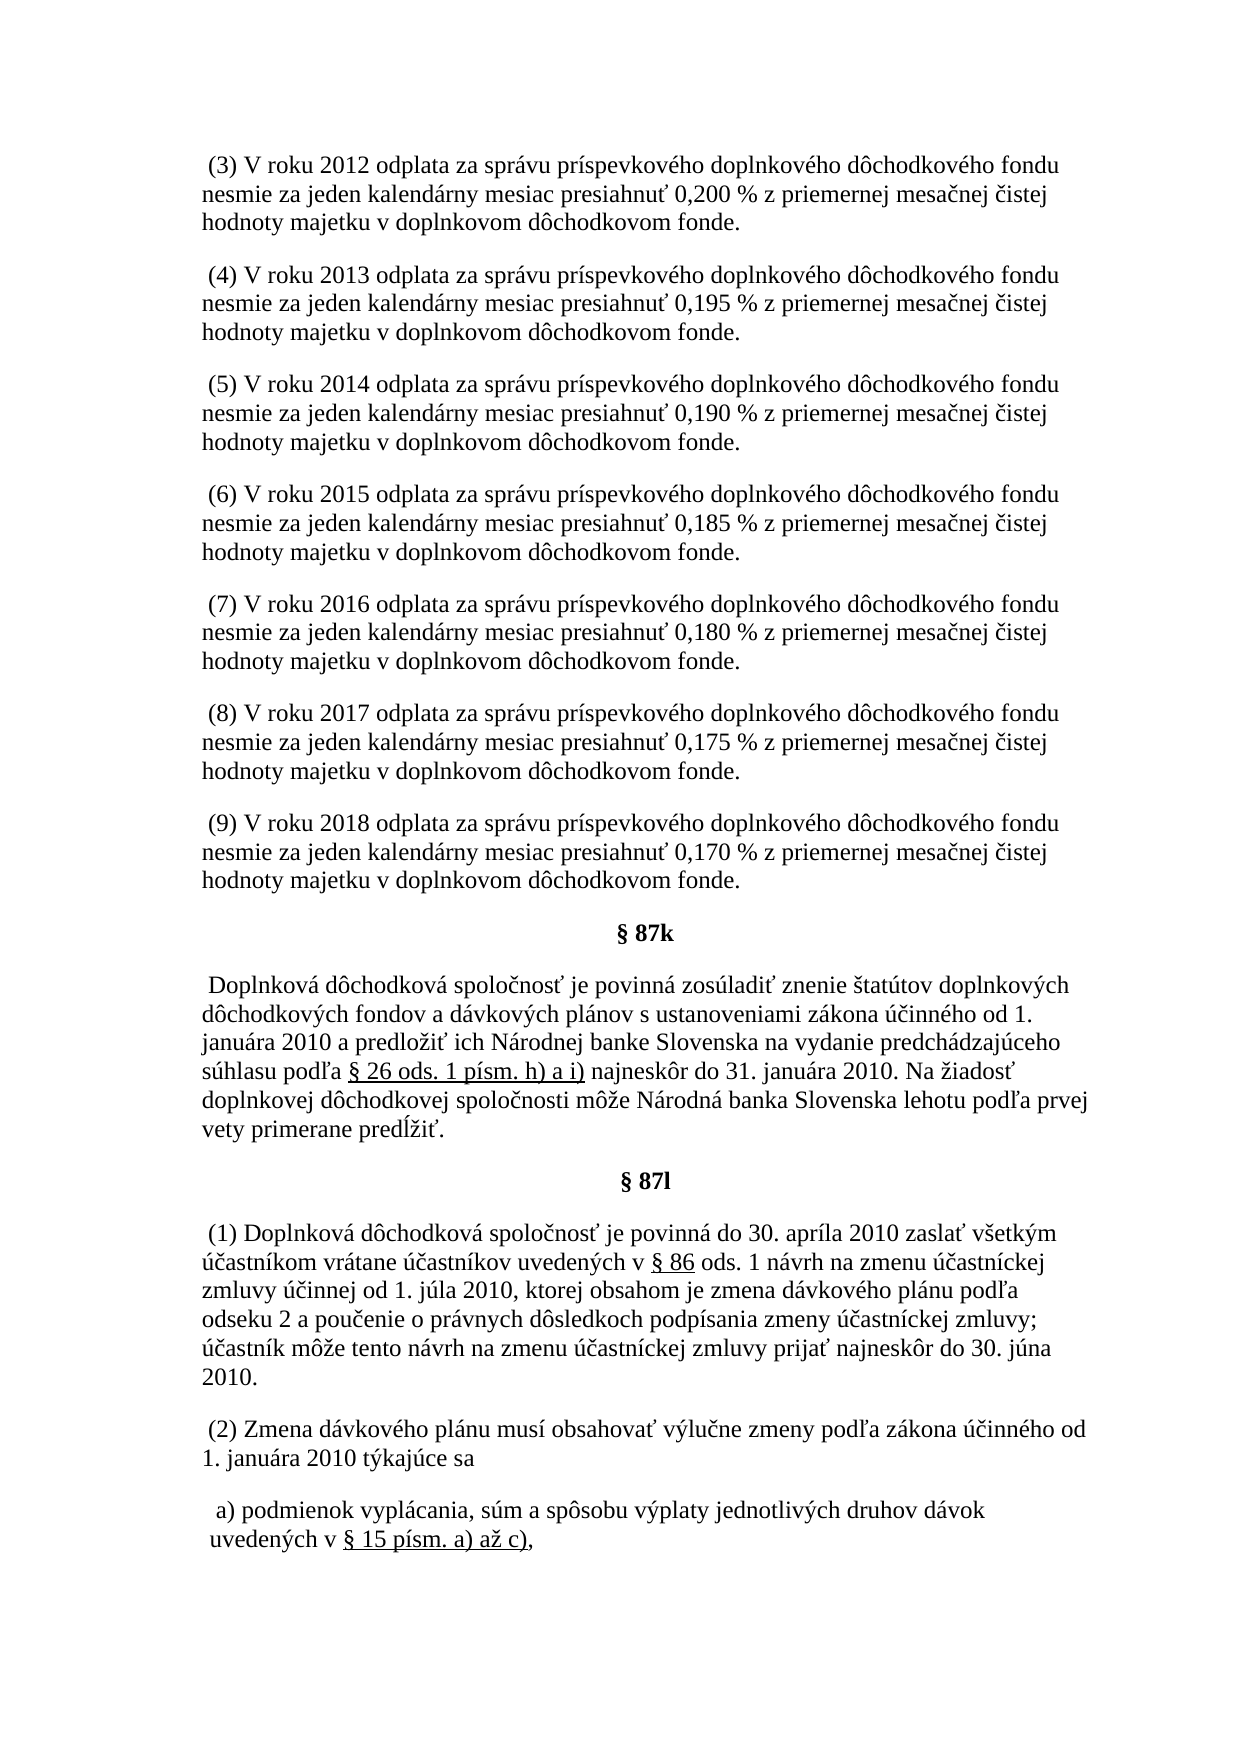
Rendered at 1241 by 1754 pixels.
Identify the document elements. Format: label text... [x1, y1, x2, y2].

text (2) Zmena dávkového plánu musí obsahovať výlučne zmeny podľa zákona účinného od 1. januára 2010 týkajúce sa [202, 1414, 1090, 1472]
text (3) V roku 2012 odplata za správu príspevkového doplnkového dôchodkového fondu nesmie za jeden kalendárny mesiac presiahnuť 0,200 % z priemernej mesačnej čistej hodnoty majetku v doplnkovom dôchodkovom fonde. [202, 150, 1090, 236]
text (6) V roku 2015 odplata za správu príspevkového doplnkového dôchodkového fondu nesmie za jeden kalendárny mesiac presiahnuť 0,185 % z priemernej mesačnej čistej hodnoty majetku v doplnkovom dôchodkovom fonde. [202, 479, 1090, 565]
text (1) Doplnková dôchodková spoločnosť je povinná do 30. apríla 2010 zaslať všetkým účastníkom vrátane účastníkov uvedených v § 86 ods. 1 návrh na zmenu účastníckej zmluvy účinnej od 1. júla 2010, ktorej obsahom je zmena dávkového plánu podľa odseku 2 a poučenie o právnych dôsledkoch podpísania zmeny účastníckej zmluvy; účastník môže tento návrh na zmenu účastníckej zmluvy prijať najneskôr do 30. júna 2010. [202, 1218, 1090, 1391]
text (5) V roku 2014 odplata za správu príspevkového doplnkového dôchodkového fondu nesmie za jeden kalendárny mesiac presiahnuť 0,190 % z priemernej mesačnej čistej hodnoty majetku v doplnkovom dôchodkovom fonde. [202, 369, 1090, 456]
text (9) V roku 2018 odplata za správu príspevkového doplnkového dôchodkového fondu nesmie za jeden kalendárny mesiac presiahnuť 0,170 % z priemernej mesačnej čistej hodnoty majetku v doplnkovom dôchodkovom fonde. [202, 808, 1090, 894]
text (4) V roku 2013 odplata za správu príspevkového doplnkového dôchodkového fondu nesmie za jeden kalendárny mesiac presiahnuť 0,195 % z priemernej mesačnej čistej hodnoty majetku v doplnkovom dôchodkovom fonde. [202, 260, 1090, 346]
text § 87l [194, 1166, 1090, 1195]
text (8) V roku 2017 odplata za správu príspevkového doplnkového dôchodkového fondu nesmie za jeden kalendárny mesiac presiahnuť 0,175 % z priemernej mesačnej čistej hodnoty majetku v doplnkovom dôchodkovom fonde. [202, 698, 1090, 785]
text Doplnková dôchodková spoločnosť je povinná zosúladiť znenie štatútov doplnkových dôchodkových fondov a dávkových plánov s ustanoveniami zákona účinného od 1. januára 2010 a predložiť ich Národnej banke Slovenska na vydanie predchádzajúceho súhlasu podľa § 26 ods. 1 písm. h) a i) najneskôr do 31. januára 2010. Na žiadosť doplnkovej dôchodkovej spoločnosti môže Národná banka Slovenska lehotu podľa prvej vety primerane predĺžiť. [202, 970, 1090, 1142]
text § 87k [194, 918, 1090, 947]
text (7) V roku 2016 odplata za správu príspevkového doplnkového dôchodkového fondu nesmie za jeden kalendárny mesiac presiahnuť 0,180 % z priemernej mesačnej čistej hodnoty majetku v doplnkovom dôchodkovom fonde. [202, 589, 1090, 675]
text a) podmienok vyplácania, súm a spôsobu výplaty jednotlivých druhov dávok uvedených v § 15 písm. a) až c), [209, 1495, 1090, 1552]
